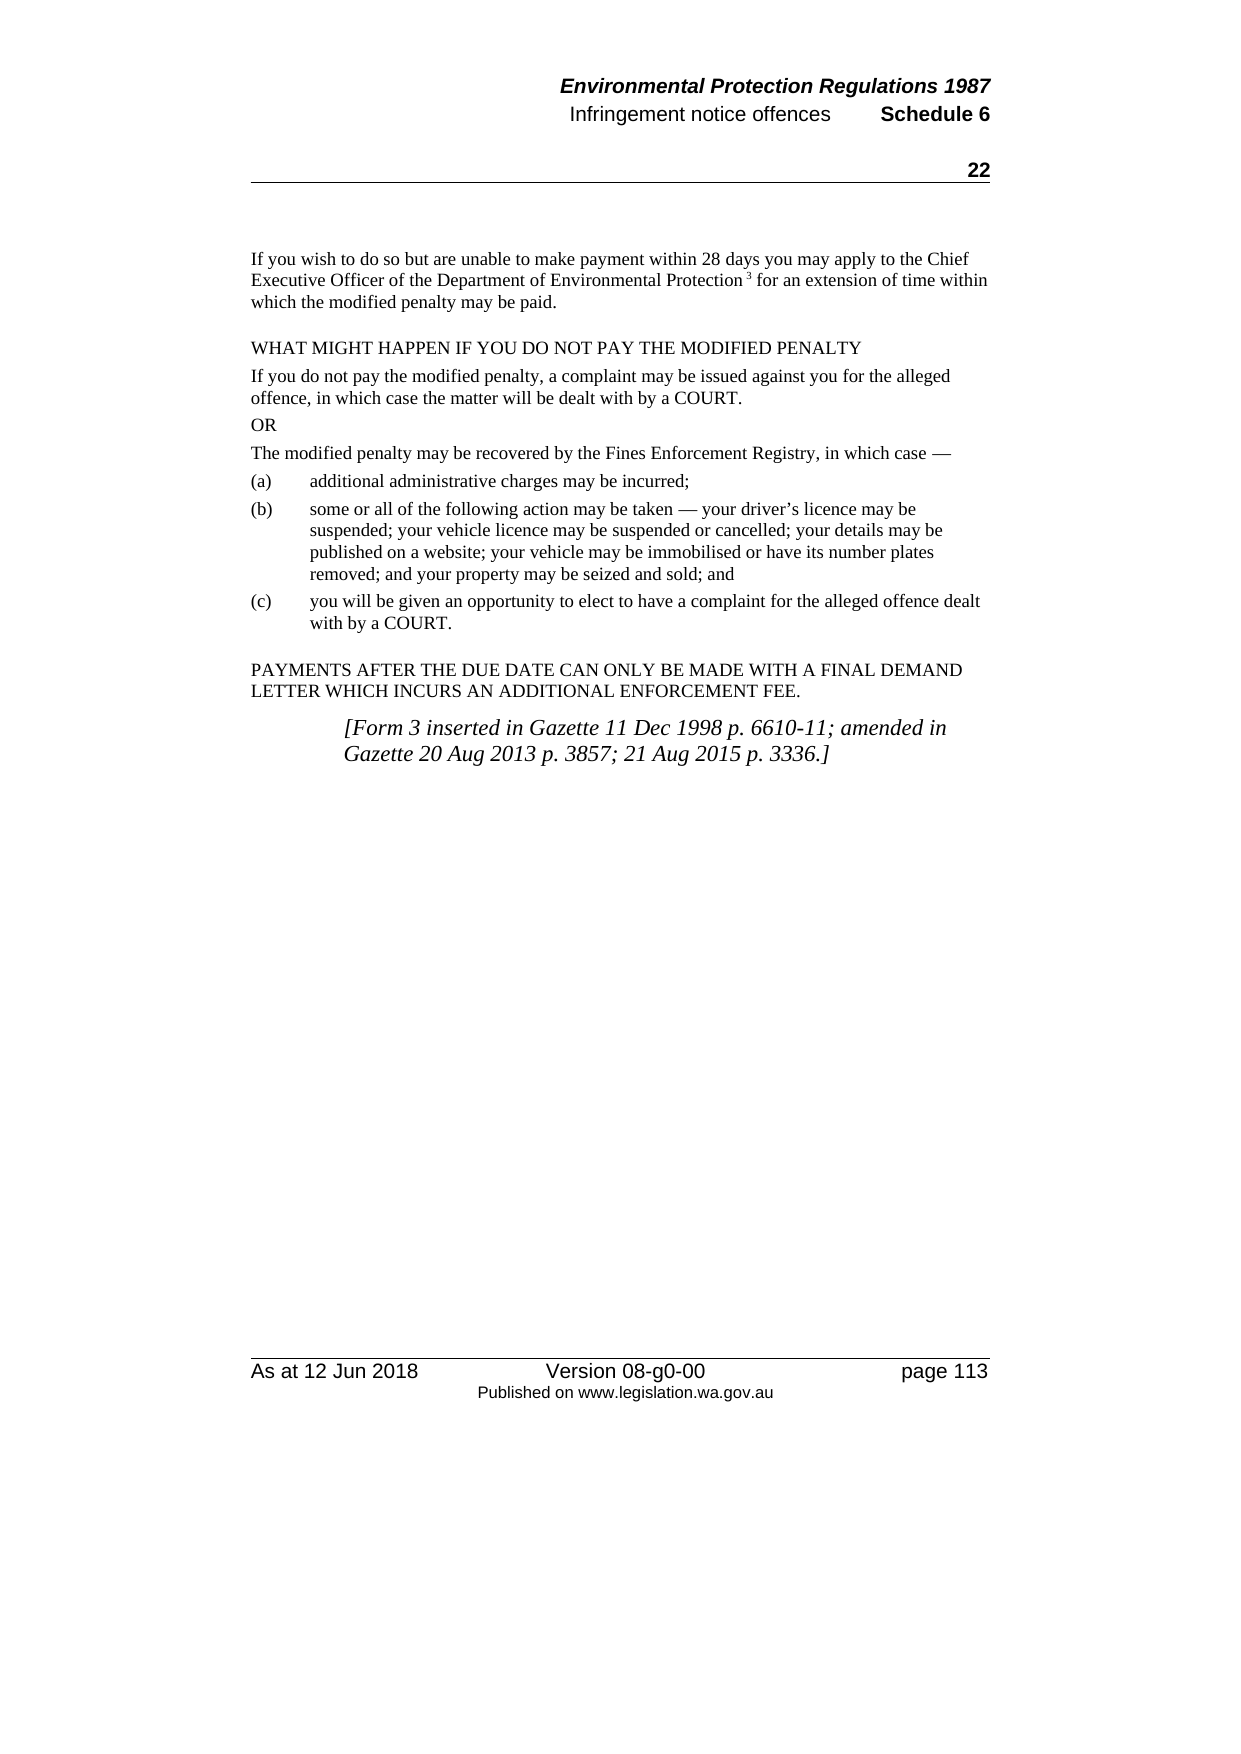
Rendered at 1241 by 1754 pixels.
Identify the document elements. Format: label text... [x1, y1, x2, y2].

text (b) some or all of the following action may be taken — your driver’s licence may be suspended; your vehicle licence may be suspended or cancelled; your details may be published on a website; your vehicle may be immobilised or have its number plates removed; and your property may be seized and sold; and [251, 498, 990, 584]
text WHAT MIGHT HAPPEN IF YOU DO NOT PAY THE MODIFIED PENALTY [251, 337, 990, 359]
text If you wish to do so but are unable to make payment within 28 days you may apply to the Chief Executive Officer of the Department of Environmental Protection 3 for an extension of time within which the modified penalty may be paid. [251, 247, 990, 312]
text [Form 3 inserted in Gazette 11 Dec 1998 p. 6610-11; amended in Gazette 20 Aug 2013 p. 3857; 21 Aug 2015 p. 3336.] [251, 714, 990, 767]
text If you do not pay the modified penalty, a complaint may be issued against you for the alleged offence, in which case the matter will be dealt with by a COURT. [251, 365, 990, 408]
text (a) additional administrative charges may be incurred; [251, 470, 990, 492]
text OR [251, 414, 990, 436]
text (c) you will be given an opportunity to elect to have a complaint for the alleged offence dealt with by a COURT. [251, 590, 990, 633]
text The modified penalty may be recovered by the Fines Enforcement Registry, in which case — [251, 442, 990, 464]
text PAYMENTS AFTER THE DUE DATE CAN ONLY BE MADE WITH A FINAL DEMAND LETTER WHICH INCURS AN ADDITIONAL ENFORCEMENT FEE. [251, 658, 990, 702]
